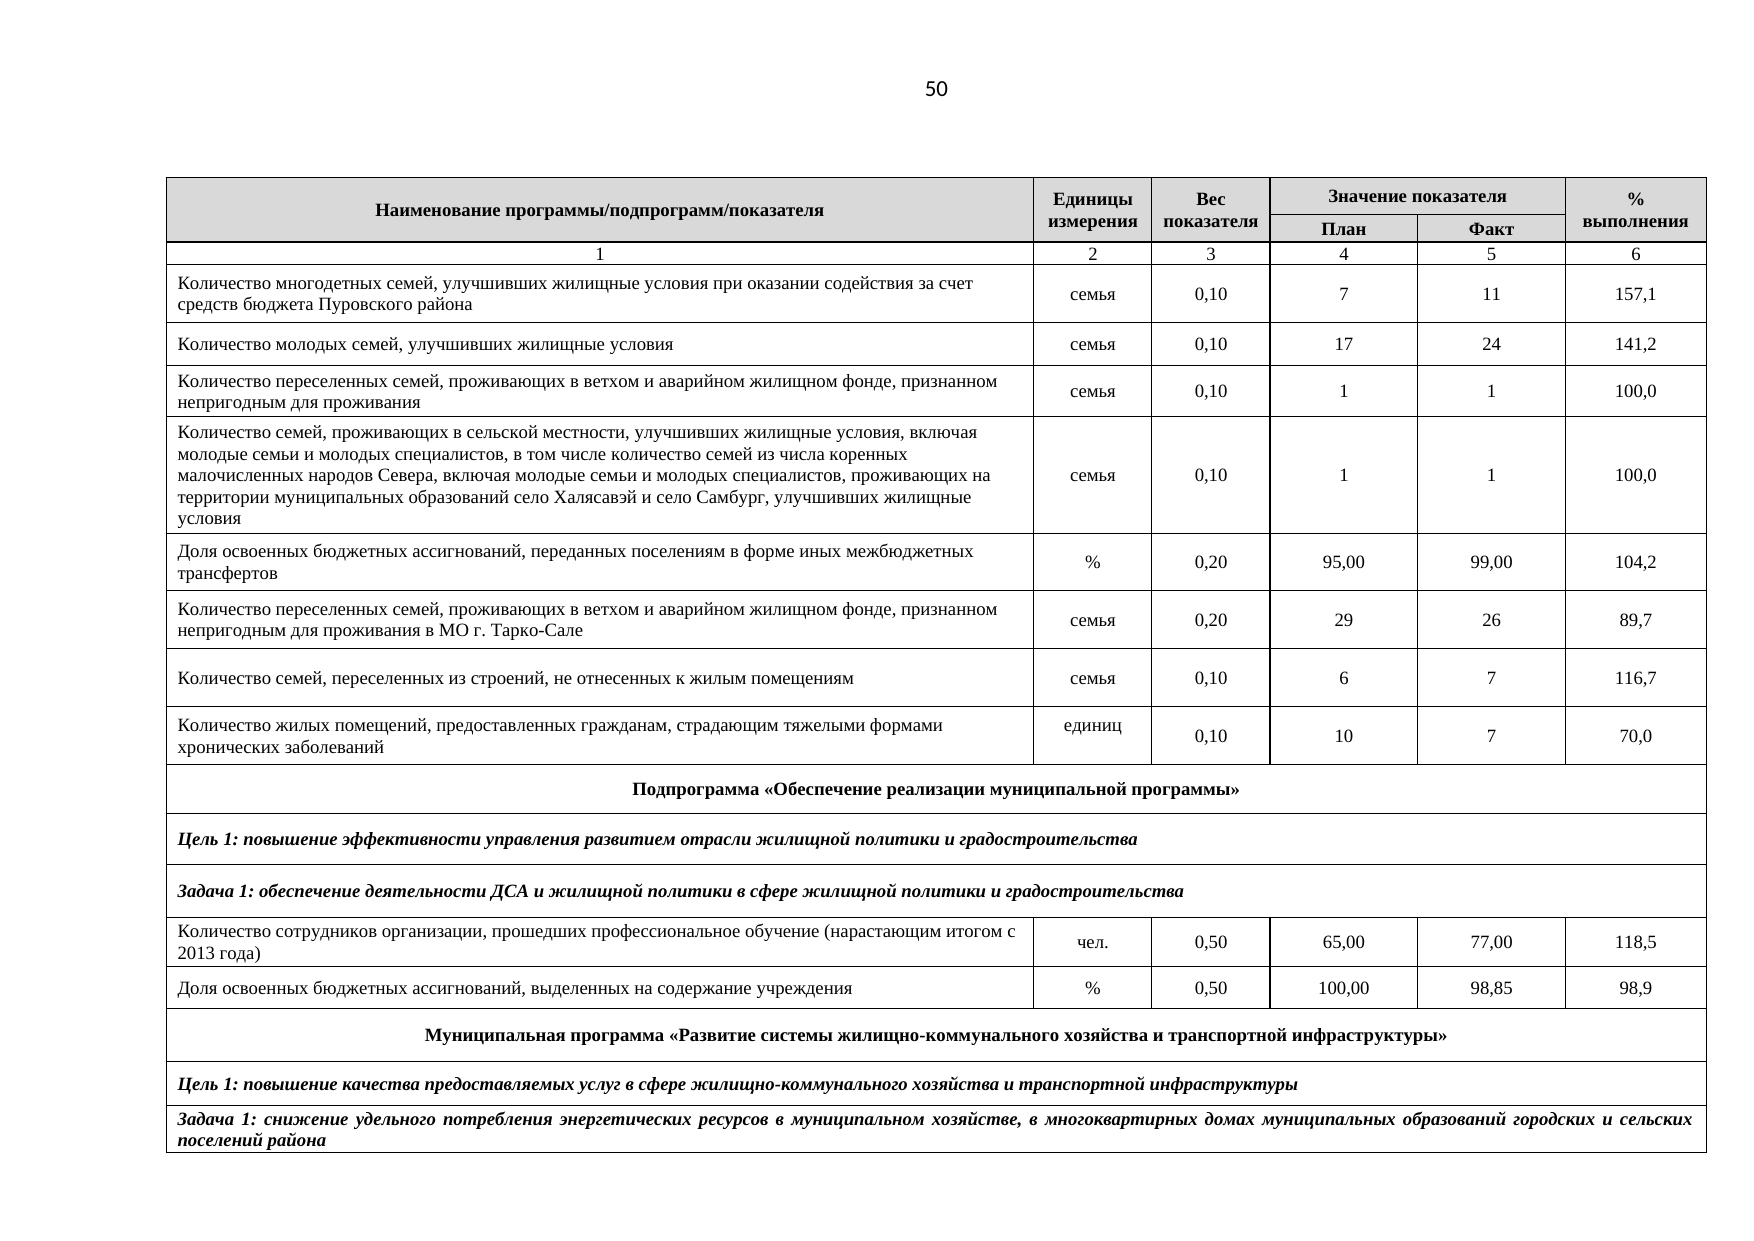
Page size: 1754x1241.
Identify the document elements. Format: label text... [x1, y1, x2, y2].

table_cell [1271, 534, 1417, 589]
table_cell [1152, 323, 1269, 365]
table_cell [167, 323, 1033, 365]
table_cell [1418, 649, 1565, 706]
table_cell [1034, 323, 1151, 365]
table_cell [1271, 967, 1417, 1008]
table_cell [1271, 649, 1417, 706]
table_header Вес показателя [1152, 178, 1269, 241]
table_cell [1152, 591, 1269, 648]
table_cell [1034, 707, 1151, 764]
table_cell План [1271, 215, 1417, 241]
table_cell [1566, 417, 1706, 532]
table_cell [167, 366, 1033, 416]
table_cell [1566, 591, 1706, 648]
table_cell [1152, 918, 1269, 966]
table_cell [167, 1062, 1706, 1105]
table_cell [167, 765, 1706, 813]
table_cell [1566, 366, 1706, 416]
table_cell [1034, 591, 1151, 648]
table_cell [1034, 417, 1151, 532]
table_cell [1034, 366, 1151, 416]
table_cell Факт [1418, 215, 1565, 241]
table_header % выполнения [1566, 178, 1706, 241]
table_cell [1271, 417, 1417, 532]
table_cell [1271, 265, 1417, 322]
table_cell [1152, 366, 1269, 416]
table_header Наименование программы/подпрограмм/показателя [167, 178, 1033, 241]
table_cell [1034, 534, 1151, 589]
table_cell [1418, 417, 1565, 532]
table_cell 4 [1271, 243, 1417, 264]
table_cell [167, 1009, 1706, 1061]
table_cell 2 [1034, 243, 1151, 264]
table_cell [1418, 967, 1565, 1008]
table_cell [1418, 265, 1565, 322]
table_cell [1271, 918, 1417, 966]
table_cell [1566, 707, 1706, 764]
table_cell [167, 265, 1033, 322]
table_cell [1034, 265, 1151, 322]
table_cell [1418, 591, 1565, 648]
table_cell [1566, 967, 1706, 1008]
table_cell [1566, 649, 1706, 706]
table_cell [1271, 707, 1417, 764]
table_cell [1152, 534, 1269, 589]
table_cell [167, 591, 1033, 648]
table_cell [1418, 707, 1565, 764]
table_cell 6 [1566, 243, 1706, 264]
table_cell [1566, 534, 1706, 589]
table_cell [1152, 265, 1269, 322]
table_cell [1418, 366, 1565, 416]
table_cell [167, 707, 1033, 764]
table_cell 5 [1418, 243, 1565, 264]
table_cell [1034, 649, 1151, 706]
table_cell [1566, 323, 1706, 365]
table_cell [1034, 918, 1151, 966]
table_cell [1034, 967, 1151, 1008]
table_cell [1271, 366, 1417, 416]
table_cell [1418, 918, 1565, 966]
table_header Единицы измерения [1034, 178, 1151, 241]
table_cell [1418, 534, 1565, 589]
table_cell 1 [167, 243, 1033, 264]
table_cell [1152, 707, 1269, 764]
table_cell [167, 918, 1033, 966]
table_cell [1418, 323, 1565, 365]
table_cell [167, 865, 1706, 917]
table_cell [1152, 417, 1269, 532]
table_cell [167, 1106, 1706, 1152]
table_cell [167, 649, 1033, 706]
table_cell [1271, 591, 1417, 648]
table_header Значение показателя [1271, 178, 1565, 214]
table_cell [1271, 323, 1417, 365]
table_cell 3 [1152, 243, 1269, 264]
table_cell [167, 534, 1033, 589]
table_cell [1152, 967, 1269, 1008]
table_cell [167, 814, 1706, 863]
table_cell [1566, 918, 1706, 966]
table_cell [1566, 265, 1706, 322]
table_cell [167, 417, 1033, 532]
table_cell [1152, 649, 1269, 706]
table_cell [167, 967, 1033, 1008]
